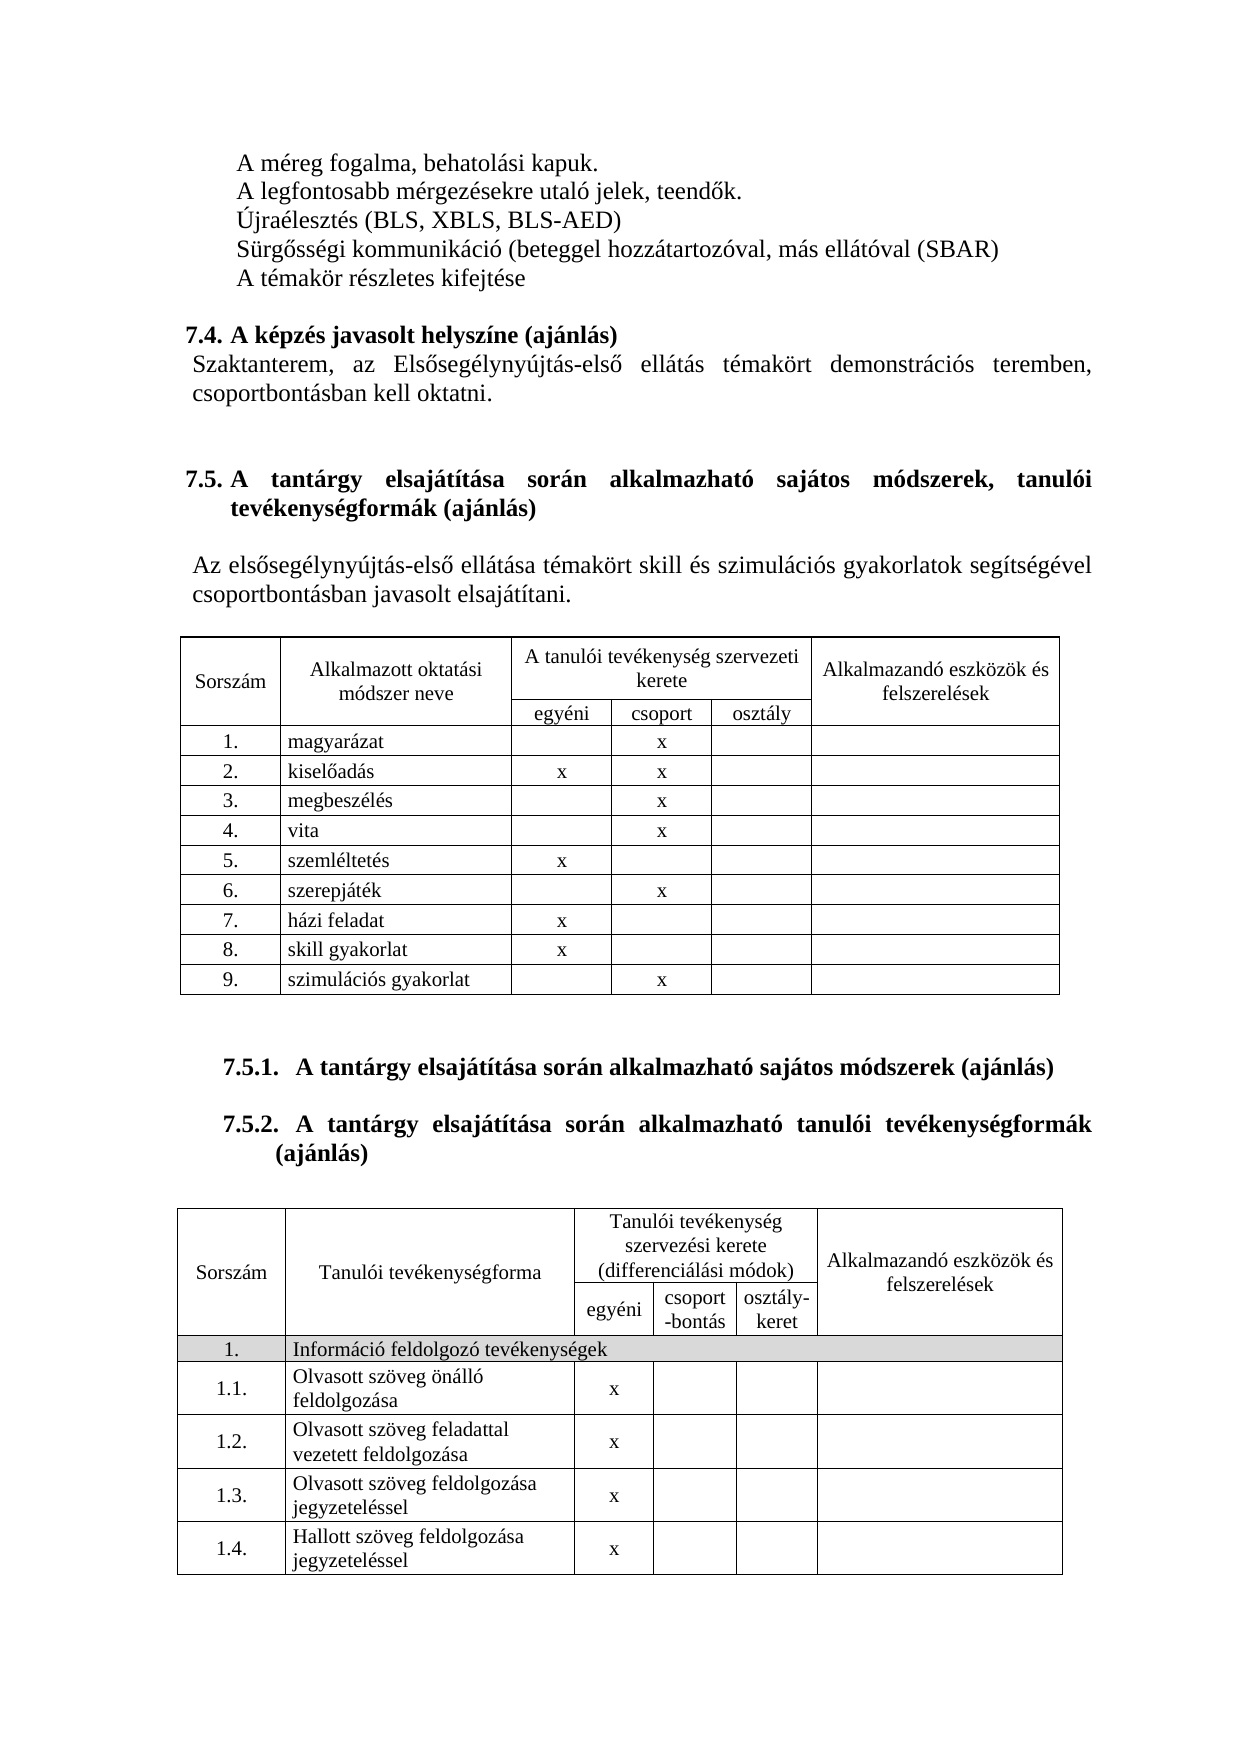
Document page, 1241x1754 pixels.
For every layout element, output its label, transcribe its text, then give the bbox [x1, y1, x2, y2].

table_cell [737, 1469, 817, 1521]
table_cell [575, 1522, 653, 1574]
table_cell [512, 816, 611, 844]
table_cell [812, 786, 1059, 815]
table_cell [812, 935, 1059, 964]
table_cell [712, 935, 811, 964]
text Az elsősegélynyújtás-első ellátása témakört skill és szimulációs gyakorlatok segítségével csoportbontásban javasolt elsajátítani. [192, 550, 1093, 608]
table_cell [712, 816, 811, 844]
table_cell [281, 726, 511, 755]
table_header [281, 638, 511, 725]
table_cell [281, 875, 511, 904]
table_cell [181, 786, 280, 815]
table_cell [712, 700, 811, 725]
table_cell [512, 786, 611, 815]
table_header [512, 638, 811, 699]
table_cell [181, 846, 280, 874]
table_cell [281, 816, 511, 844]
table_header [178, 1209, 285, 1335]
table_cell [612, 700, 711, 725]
text Sürgősségi kommunikáció (beteggel hozzátartozóval, más ellátóval (SBAR) [236, 234, 1093, 263]
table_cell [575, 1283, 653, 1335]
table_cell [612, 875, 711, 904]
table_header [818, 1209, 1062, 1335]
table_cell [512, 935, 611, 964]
text A témakör részletes kifejtése [236, 263, 1093, 291]
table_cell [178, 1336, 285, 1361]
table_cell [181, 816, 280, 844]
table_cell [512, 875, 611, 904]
list A tantárgy elsajátítása során alkalmazható tanulói tevékenységformák (ajánlás) [223, 1109, 1093, 1167]
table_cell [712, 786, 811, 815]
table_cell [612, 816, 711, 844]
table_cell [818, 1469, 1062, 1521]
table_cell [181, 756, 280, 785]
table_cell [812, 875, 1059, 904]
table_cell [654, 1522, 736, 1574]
text Szaktanterem, az Elsősegélynyújtás-első ellátás témakört demonstrációs teremben, csoportbontásban kell oktatni. [192, 349, 1093, 406]
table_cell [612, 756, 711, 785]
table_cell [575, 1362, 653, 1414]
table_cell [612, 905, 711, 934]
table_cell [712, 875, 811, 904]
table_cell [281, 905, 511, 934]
list A képzés javasolt helyszíne (ajánlás) [185, 320, 1093, 349]
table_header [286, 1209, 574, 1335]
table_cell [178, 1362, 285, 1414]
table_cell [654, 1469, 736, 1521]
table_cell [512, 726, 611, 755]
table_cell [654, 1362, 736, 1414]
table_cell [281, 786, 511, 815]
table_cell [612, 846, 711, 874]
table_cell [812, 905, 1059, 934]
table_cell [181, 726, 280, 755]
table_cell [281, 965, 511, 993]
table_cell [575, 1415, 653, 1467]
list A tantárgy elsajátítása során alkalmazható sajátos módszerek, tanulói tevékenységformák (ajánlás) [185, 464, 1093, 521]
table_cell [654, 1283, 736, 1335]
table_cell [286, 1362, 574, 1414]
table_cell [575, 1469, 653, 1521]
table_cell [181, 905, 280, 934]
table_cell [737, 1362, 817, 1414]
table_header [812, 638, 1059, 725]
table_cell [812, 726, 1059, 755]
text A méreg fogalma, behatolási kapuk. [236, 148, 1093, 176]
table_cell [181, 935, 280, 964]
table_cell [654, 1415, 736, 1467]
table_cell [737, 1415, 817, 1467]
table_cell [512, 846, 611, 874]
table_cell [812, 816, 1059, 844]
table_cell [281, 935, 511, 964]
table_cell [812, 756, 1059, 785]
text A legfontosabb mérgezésekre utaló jelek, teendők. [236, 176, 1093, 205]
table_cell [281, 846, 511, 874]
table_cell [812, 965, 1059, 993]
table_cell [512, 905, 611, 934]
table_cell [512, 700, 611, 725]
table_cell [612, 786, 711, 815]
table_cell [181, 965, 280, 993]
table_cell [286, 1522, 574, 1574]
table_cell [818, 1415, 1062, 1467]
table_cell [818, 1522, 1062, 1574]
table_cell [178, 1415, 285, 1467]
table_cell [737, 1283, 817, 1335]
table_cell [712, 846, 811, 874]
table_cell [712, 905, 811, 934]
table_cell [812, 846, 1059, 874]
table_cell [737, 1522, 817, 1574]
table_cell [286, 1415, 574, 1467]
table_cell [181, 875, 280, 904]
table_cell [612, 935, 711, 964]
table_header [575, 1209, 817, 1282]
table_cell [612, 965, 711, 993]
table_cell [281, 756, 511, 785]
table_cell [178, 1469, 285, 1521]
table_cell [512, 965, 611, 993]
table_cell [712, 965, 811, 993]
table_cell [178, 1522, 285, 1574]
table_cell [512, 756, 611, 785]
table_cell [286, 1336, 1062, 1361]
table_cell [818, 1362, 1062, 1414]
list A tantárgy elsajátítása során alkalmazható sajátos módszerek (ajánlás) [223, 1052, 1093, 1081]
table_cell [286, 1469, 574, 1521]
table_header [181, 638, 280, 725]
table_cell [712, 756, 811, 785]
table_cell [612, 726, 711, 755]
text Újraélesztés (BLS, XBLS, BLS-AED) [236, 205, 1093, 234]
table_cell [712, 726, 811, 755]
